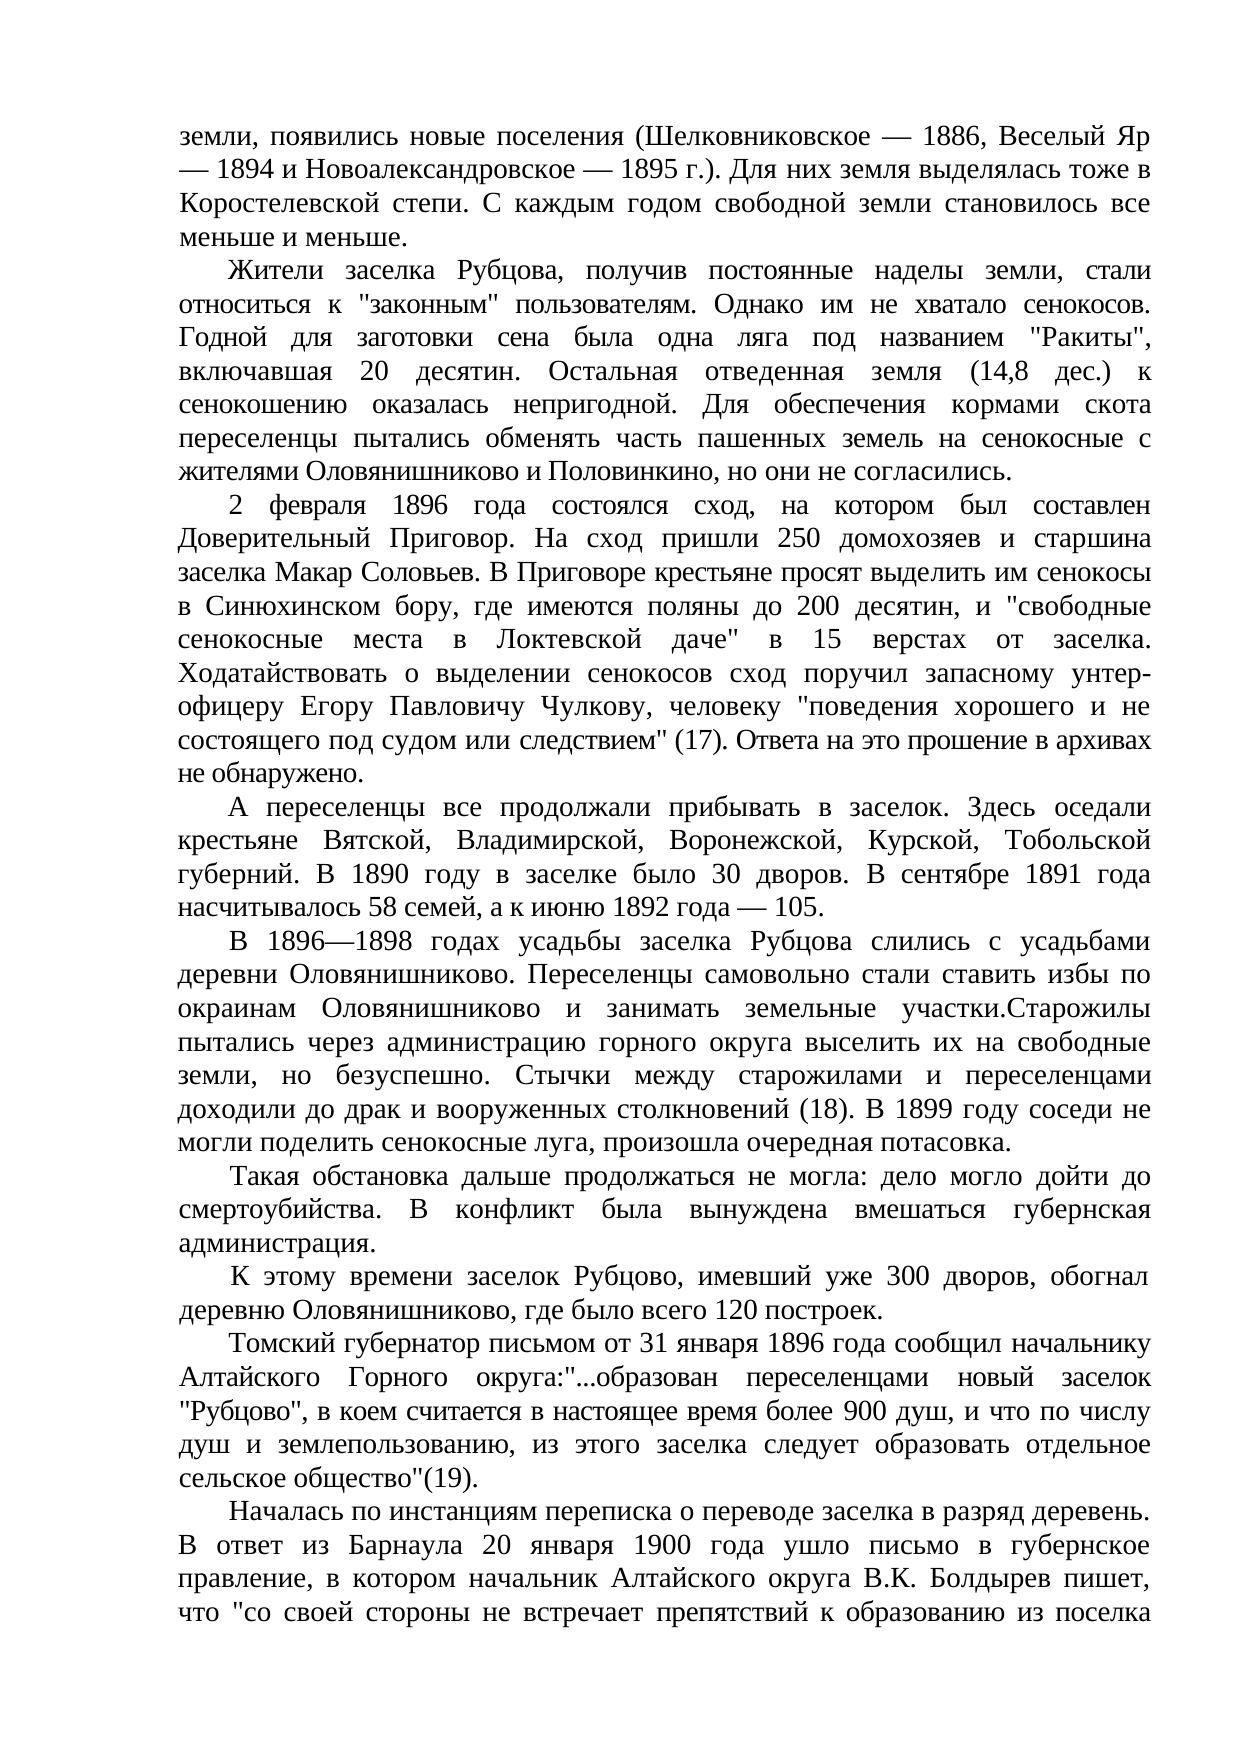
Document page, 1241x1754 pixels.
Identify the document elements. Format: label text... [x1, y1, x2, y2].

text А переселенцы все продолжали прибывать в заселок. Здесь оседали крестьяне Вятской, Владимирской, Воронежской, Курской, Тобольской губерний. В 1890 году в заселке было 30 дворов. В сентябре 1891 года насчитывалось 58 семей, а к июню 1892 года — 105. [177, 789, 1151, 923]
text Жители заселка Рубцова, получив постоянные наделы земли, стали относиться к "законным" пользователям. Однако им не хватало сенокосов. Годной для заготовки сена была одна ляга под названием "Ракиты", включавшая 20 десятин. Остальная отведенная земля (14,8 дес.) к сенокошению оказалась непригодной. Для обеспечения кормами скота переселенцы пытались обменять часть пашенных земель на сенокосные с жителями Оловянишниково и Половинкино, но они не согласились. [178, 252, 1152, 487]
text Томский губернатор письмом от 31 января 1896 года сообщил начальнику Алтайского Горного округа:"...образован переселенцами новый заселок "Рубцово", в коем считается в настоящее время более 900 душ, и что по числу душ и землепользованию, из этого заселка следует образовать отдельное сельское общество"(19). [179, 1326, 1151, 1493]
text 2 февраля 1896 года состоялся сход, на котором был составлен Доверительный Приговор. На сход пришли 250 домохозяев и старшина заселка Макар Соловьев. В Приговоре крестьяне просят выделить им сенокосы в Синюхинском бору, где имеются поляны до 200 десятин, и "свободные сенокосные места в Локтевской даче" в 15 верстах от заселка. Ходатайствовать о выделении сенокосов сход поручил запасному унтер-офицеру Егору Павловичу Чулкову, человеку "поведения хорошего и не состоящего под судом или следствием" (17). Ответа на это прошение в архивах не обнаружено. [177, 487, 1152, 789]
text Такая обстановка дальше продолжаться не могла: дело могло дойти до смертоубийства. В конфликт была вынуждена вмешаться губернская администрация. [178, 1158, 1151, 1258]
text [178, 1493, 1152, 1627]
text К этому времени заселок Рубцово, имевший уже 300 дворов, обогнал деревню Оловянишниково, где было всего 120 построек. [179, 1258, 1150, 1326]
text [179, 118, 1152, 252]
text В 1896—1898 годах усадьбы заселка Рубцова слились с усадьбами деревни Оловянишниково. Переселенцы самовольно стали ставить избы по окраинам Оловянишниково и занимать земельные участки.Старожилы пытались через администрацию горного округа выселить их на свободные земли, но безуспешно. Стычки между старожилами и переселенцами доходили до драк и вооруженных столкновений (18). В 1899 году соседи не могли поделить сенокосные луга, произошла очередная потасовка. [177, 923, 1152, 1158]
